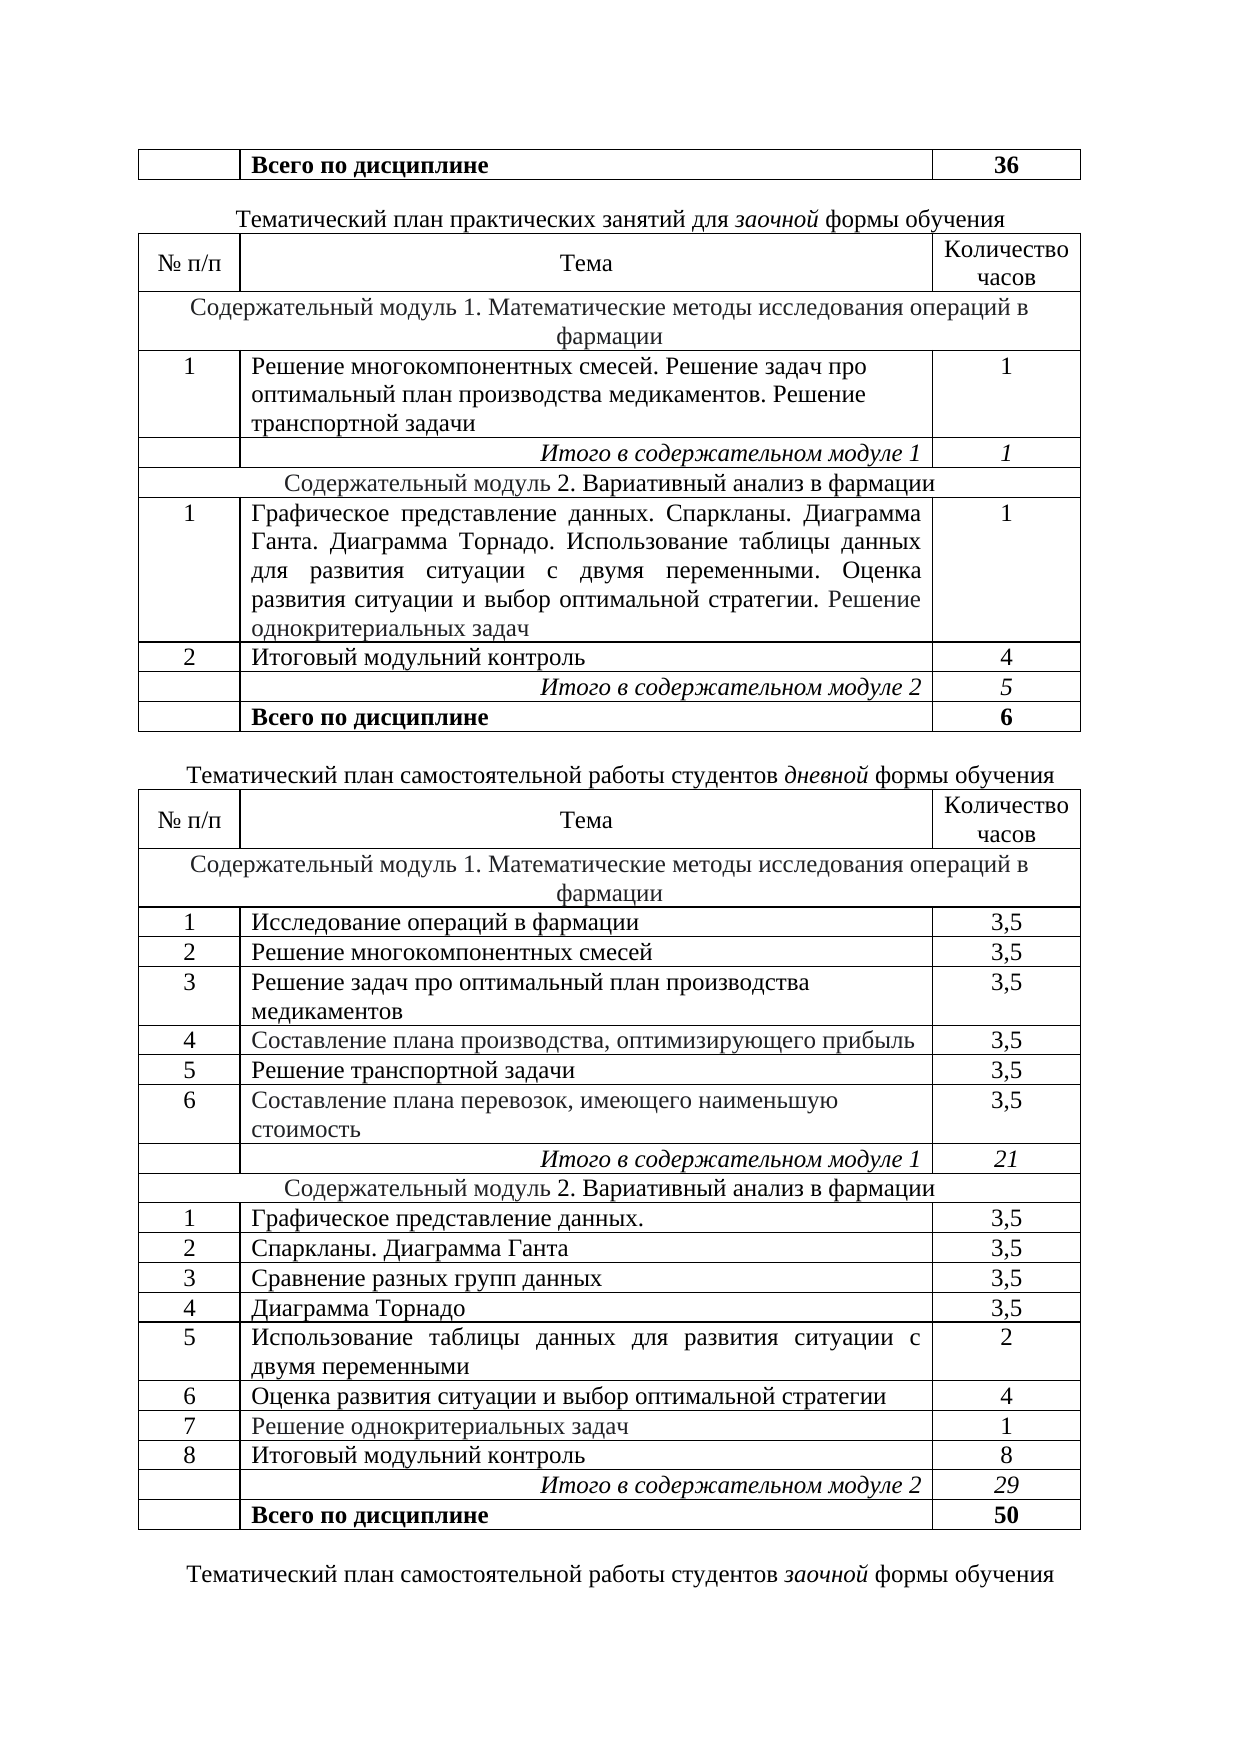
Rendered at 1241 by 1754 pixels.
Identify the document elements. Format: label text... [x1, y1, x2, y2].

table_cell 1 [139, 498, 239, 641]
table_cell 8 [139, 1441, 239, 1469]
table_cell 5 [139, 1323, 239, 1380]
table_cell 3 [139, 967, 239, 1024]
table_cell Всего по дисциплине [241, 150, 932, 179]
table_cell Итоговый модульний контроль [241, 643, 932, 671]
table_cell 3,5 [933, 1293, 1080, 1321]
table_cell Итого в содержательном модуле 2 [241, 1470, 932, 1499]
table_cell [139, 438, 239, 467]
table_cell [139, 1500, 239, 1529]
table_cell 1 [139, 351, 239, 437]
table_cell 3,5 [933, 1085, 1080, 1143]
text Тематический план практических занятий для заочной формы обучения [150, 204, 1090, 233]
table_cell 5 [139, 1055, 239, 1084]
table_header № п/п [139, 234, 239, 291]
table_cell Всего по дисциплине [241, 1500, 932, 1529]
table_header Тема [241, 234, 932, 291]
table_cell 3 [139, 1263, 239, 1292]
table_cell [139, 702, 239, 731]
table_cell Графическое представление данных. [241, 1203, 932, 1232]
table_cell Всего по дисциплине [241, 702, 932, 731]
table_cell 3,5 [933, 1263, 1080, 1292]
table_cell Содержательный модуль 1. Математические методы исследования операций в фармации [139, 292, 1080, 350]
table_cell [139, 150, 239, 179]
table_cell 1 [139, 1203, 239, 1232]
table_cell 1 [139, 908, 239, 936]
text Тематический план самостоятельной работы студентов заочной формы обучения [150, 1559, 1090, 1587]
table_cell Составление плана производства, оптимизирующего прибыль [241, 1026, 932, 1054]
table_cell Оценка развития ситуации и выбор оптимальной стратегии [241, 1381, 932, 1410]
table_cell 7 [139, 1411, 239, 1439]
table_cell Использование таблицы данных для развития ситуации с двумя переменными [241, 1323, 932, 1380]
table_cell 6 [139, 1085, 239, 1143]
table_cell 1 [933, 438, 1080, 467]
table_cell 6 [139, 1381, 239, 1410]
table_cell Итоговый модульний контроль [241, 1441, 932, 1469]
table_cell Составление плана перевозок, имеющего наименьшую стоимость [241, 1085, 932, 1143]
table_cell Решение многокомпонентных смесей. Решение задач про оптимальный план производства медикаментов. Решение транспортной задачи [241, 351, 932, 437]
table_cell 21 [933, 1144, 1080, 1172]
table_cell 4 [139, 1293, 239, 1321]
table_cell 3,5 [933, 908, 1080, 936]
table_cell 1 [933, 351, 1080, 437]
table_cell [139, 1144, 239, 1172]
table_cell 4 [933, 1381, 1080, 1410]
table_cell 2 [139, 937, 239, 966]
table_cell 4 [139, 1026, 239, 1054]
table_header Количество часов [933, 790, 1080, 848]
table_cell Итого в содержательном модуле 1 [241, 1144, 932, 1172]
table_cell 3,5 [933, 1203, 1080, 1232]
table_cell 5 [933, 672, 1080, 701]
table_cell 2 [139, 1233, 239, 1262]
table_cell Графическое представление данных. Спаркланы. Диаграмма Ганта. Диаграмма Торнадо. Использование таблицы данных для развития ситуации с двумя переменными. Оценка развития ситуации и выбор оптимальной стратегии. Решение однокритериальных задач [241, 498, 932, 641]
table_cell 2 [139, 643, 239, 671]
table_cell Итого в содержательном модуле 1 [241, 438, 932, 467]
table_cell 8 [933, 1441, 1080, 1469]
table_cell Содержательный модуль 2. Вариативный анализ в фармации [139, 1174, 1080, 1202]
table_cell 50 [933, 1500, 1080, 1529]
table_cell 3,5 [933, 937, 1080, 966]
table_cell Исследование операций в фармации [241, 908, 932, 936]
text Тематический план самостоятельной работы студентов дневной формы обучения [150, 761, 1090, 789]
table_cell Спаркланы. Диаграмма Ганта [241, 1233, 932, 1262]
table_header № п/п [139, 790, 239, 848]
table_cell 1 [933, 498, 1080, 641]
table_cell Сравнение разных групп данных [241, 1263, 932, 1292]
table_cell Решение многокомпонентных смесей [241, 937, 932, 966]
table_cell 29 [933, 1470, 1080, 1499]
table_cell Решение однокритериальных задач [241, 1411, 932, 1439]
table_cell Решение задач про оптимальный план производства медикаментов [241, 967, 932, 1024]
table_cell [139, 1470, 239, 1499]
table_cell 6 [933, 702, 1080, 731]
table_cell 3,5 [933, 967, 1080, 1024]
table_cell Содержательный модуль 1. Математические методы исследования операций в фармации [139, 849, 1080, 906]
table_cell 1 [933, 1411, 1080, 1439]
table_cell 36 [933, 150, 1080, 179]
table_cell 3,5 [933, 1233, 1080, 1262]
table_cell 4 [933, 643, 1080, 671]
table_header Тема [241, 790, 932, 848]
table_header Количество часов [933, 234, 1080, 291]
table_cell [139, 672, 239, 701]
table_cell 2 [933, 1323, 1080, 1380]
table_cell 3,5 [933, 1055, 1080, 1084]
table_cell Итого в содержательном модуле 2 [241, 672, 932, 701]
table_cell Решение транспортной задачи [241, 1055, 932, 1084]
table_cell Содержательный модуль 2. Вариативный анализ в фармации [139, 468, 1080, 497]
table_cell 3,5 [933, 1026, 1080, 1054]
table_cell Диаграмма Торнадо [241, 1293, 932, 1321]
